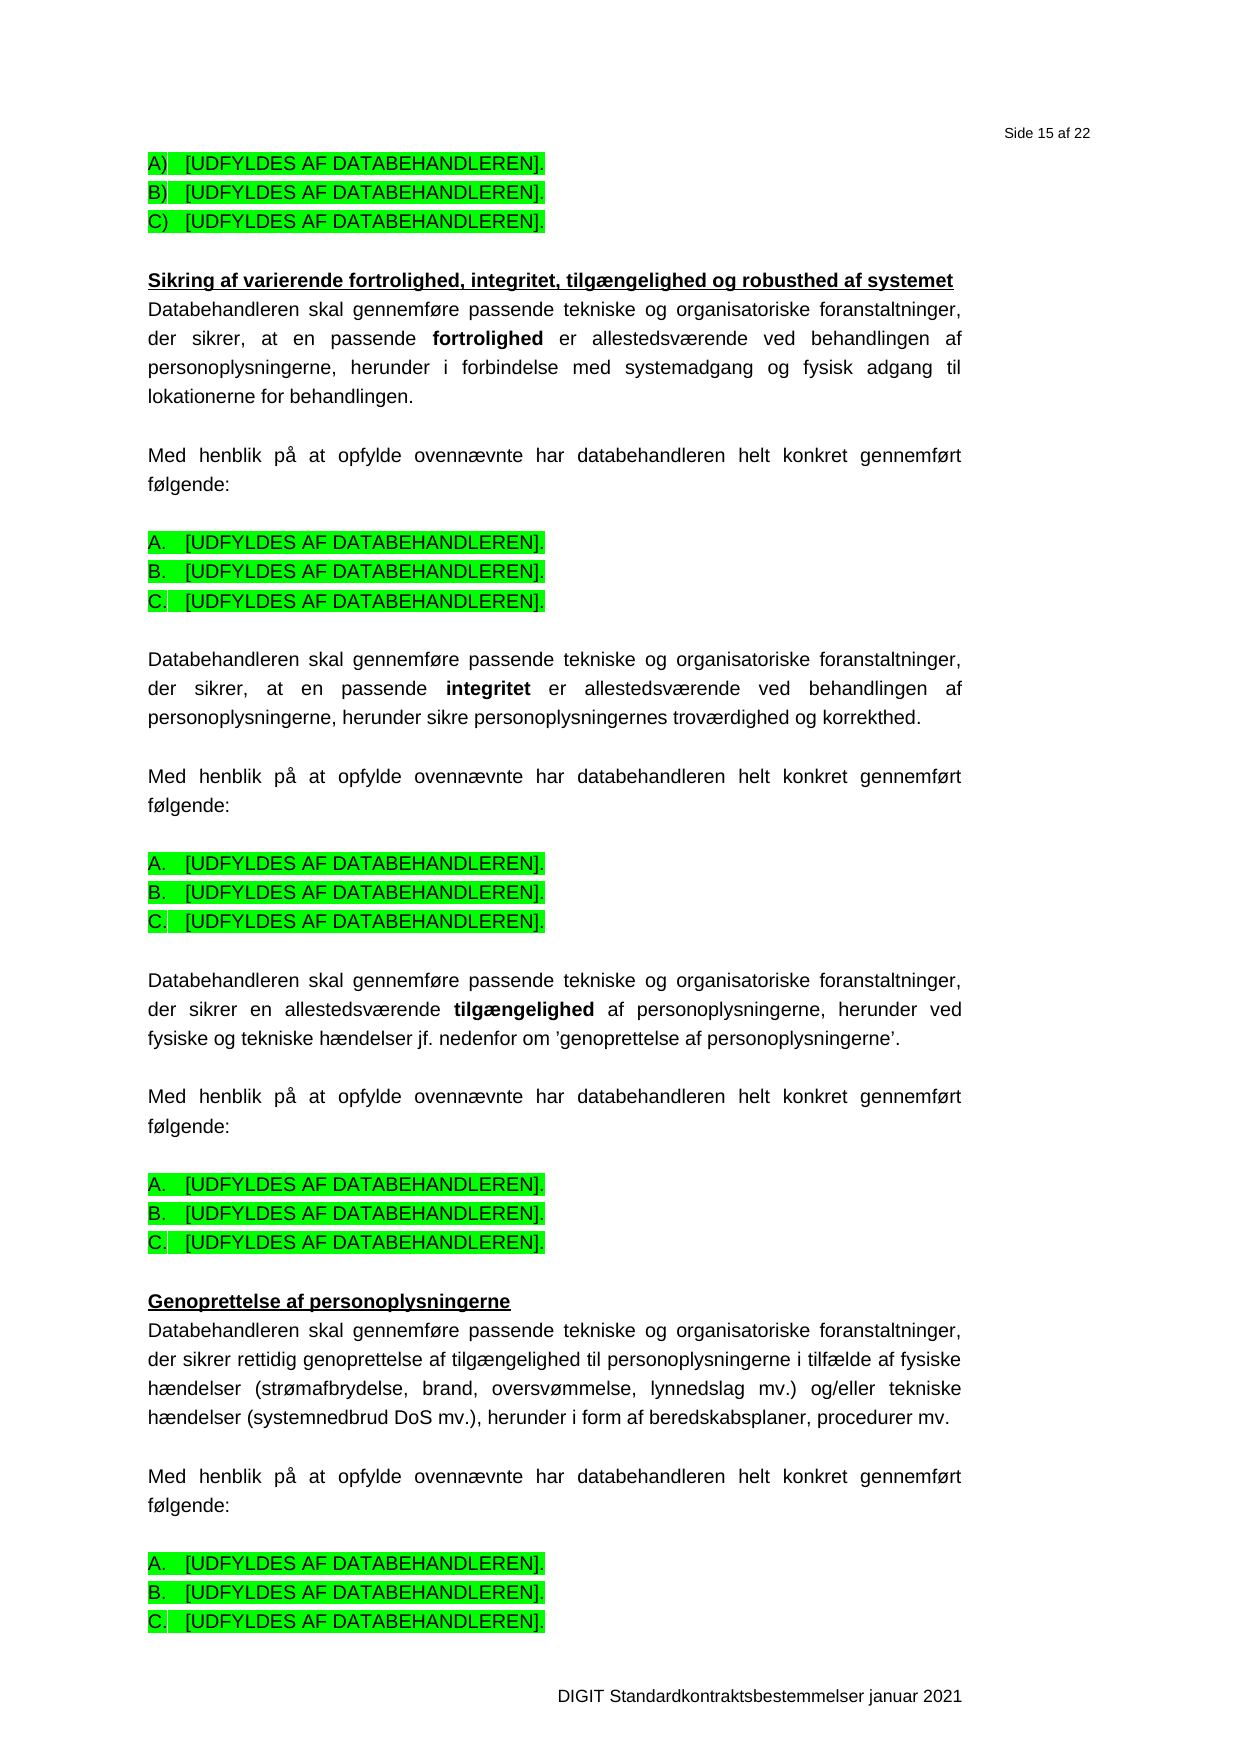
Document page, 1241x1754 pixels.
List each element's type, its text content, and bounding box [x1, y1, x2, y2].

text Med henblik på at opfylde ovennævnte har databehandleren helt konkret gennemført følgende: [148, 760, 963, 818]
list [UDFYLDES AF DATABEHANDLEREN]. [148, 1197, 963, 1226]
list [UDFYLDES AF DATABEHANDLEREN]. [148, 147, 963, 176]
list [UDFYLDES AF DATABEHANDLEREN]. [148, 1547, 963, 1576]
text Med henblik på at opfylde ovennævnte har databehandleren helt konkret gennemført følgende: [148, 439, 963, 497]
text Databehandleren skal gennemføre passende tekniske og organisatoriske foranstaltninger, der sikrer rettidig genoprettelse af tilgængelighed til personoplysningerne i tilfælde af fysiske hændelser (strømafbrydelse, brand, oversvømmelse, lynnedslag mv.) og/eller tekniske hændelser (systemnedbrud DoS mv.), herunder i form af beredskabsplaner, procedurer mv. [148, 1314, 963, 1431]
text Sikring af varierende fortrolighed, integritet, tilgængelighed og robusthed af systemet [148, 264, 963, 293]
text Genoprettelse af personoplysningerne [148, 1285, 963, 1314]
text Med henblik på at opfylde ovennævnte har databehandleren helt konkret gennemført følgende: [148, 1460, 963, 1518]
list [UDFYLDES AF DATABEHANDLEREN]. [148, 906, 963, 935]
list [UDFYLDES AF DATABEHANDLEREN]. [148, 1606, 963, 1635]
list [UDFYLDES AF DATABEHANDLEREN]. [148, 1226, 963, 1256]
list [UDFYLDES AF DATABEHANDLEREN]. [148, 176, 963, 206]
text Databehandleren skal gennemføre passende tekniske og organisatoriske foranstaltninger, der sikrer, at en passende fortrolighed er allestedsværende ved behandlingen af personoplysningerne, herunder i forbindelse med systemadgang og fysisk adgang til lokationerne for behandlingen. [148, 293, 963, 410]
text Databehandleren skal gennemføre passende tekniske og organisatoriske foranstaltninger, der sikrer en allestedsværende tilgængelighed af personoplysningerne, herunder ved fysiske og tekniske hændelser jf. nedenfor om ’genoprettelse af personoplysningerne’. [148, 964, 963, 1051]
list [UDFYLDES AF DATABEHANDLEREN]. [148, 876, 963, 906]
text Med henblik på at opfylde ovennævnte har databehandleren helt konkret gennemført følgende: [148, 1081, 963, 1139]
list [UDFYLDES AF DATABEHANDLEREN]. [148, 1576, 963, 1606]
list [UDFYLDES AF DATABEHANDLEREN]. [148, 526, 963, 556]
list [UDFYLDES AF DATABEHANDLEREN]. [148, 847, 963, 876]
text Databehandleren skal gennemføre passende tekniske og organisatoriske foranstaltninger, der sikrer, at en passende integritet er allestedsværende ved behandlingen af personoplysningerne, herunder sikre personoplysningernes troværdighed og korrekthed. [148, 643, 963, 731]
list [UDFYLDES AF DATABEHANDLEREN]. [148, 585, 963, 614]
list [UDFYLDES AF DATABEHANDLEREN]. [148, 206, 963, 235]
list [UDFYLDES AF DATABEHANDLEREN]. [148, 556, 963, 585]
list [UDFYLDES AF DATABEHANDLEREN]. [148, 1168, 963, 1197]
